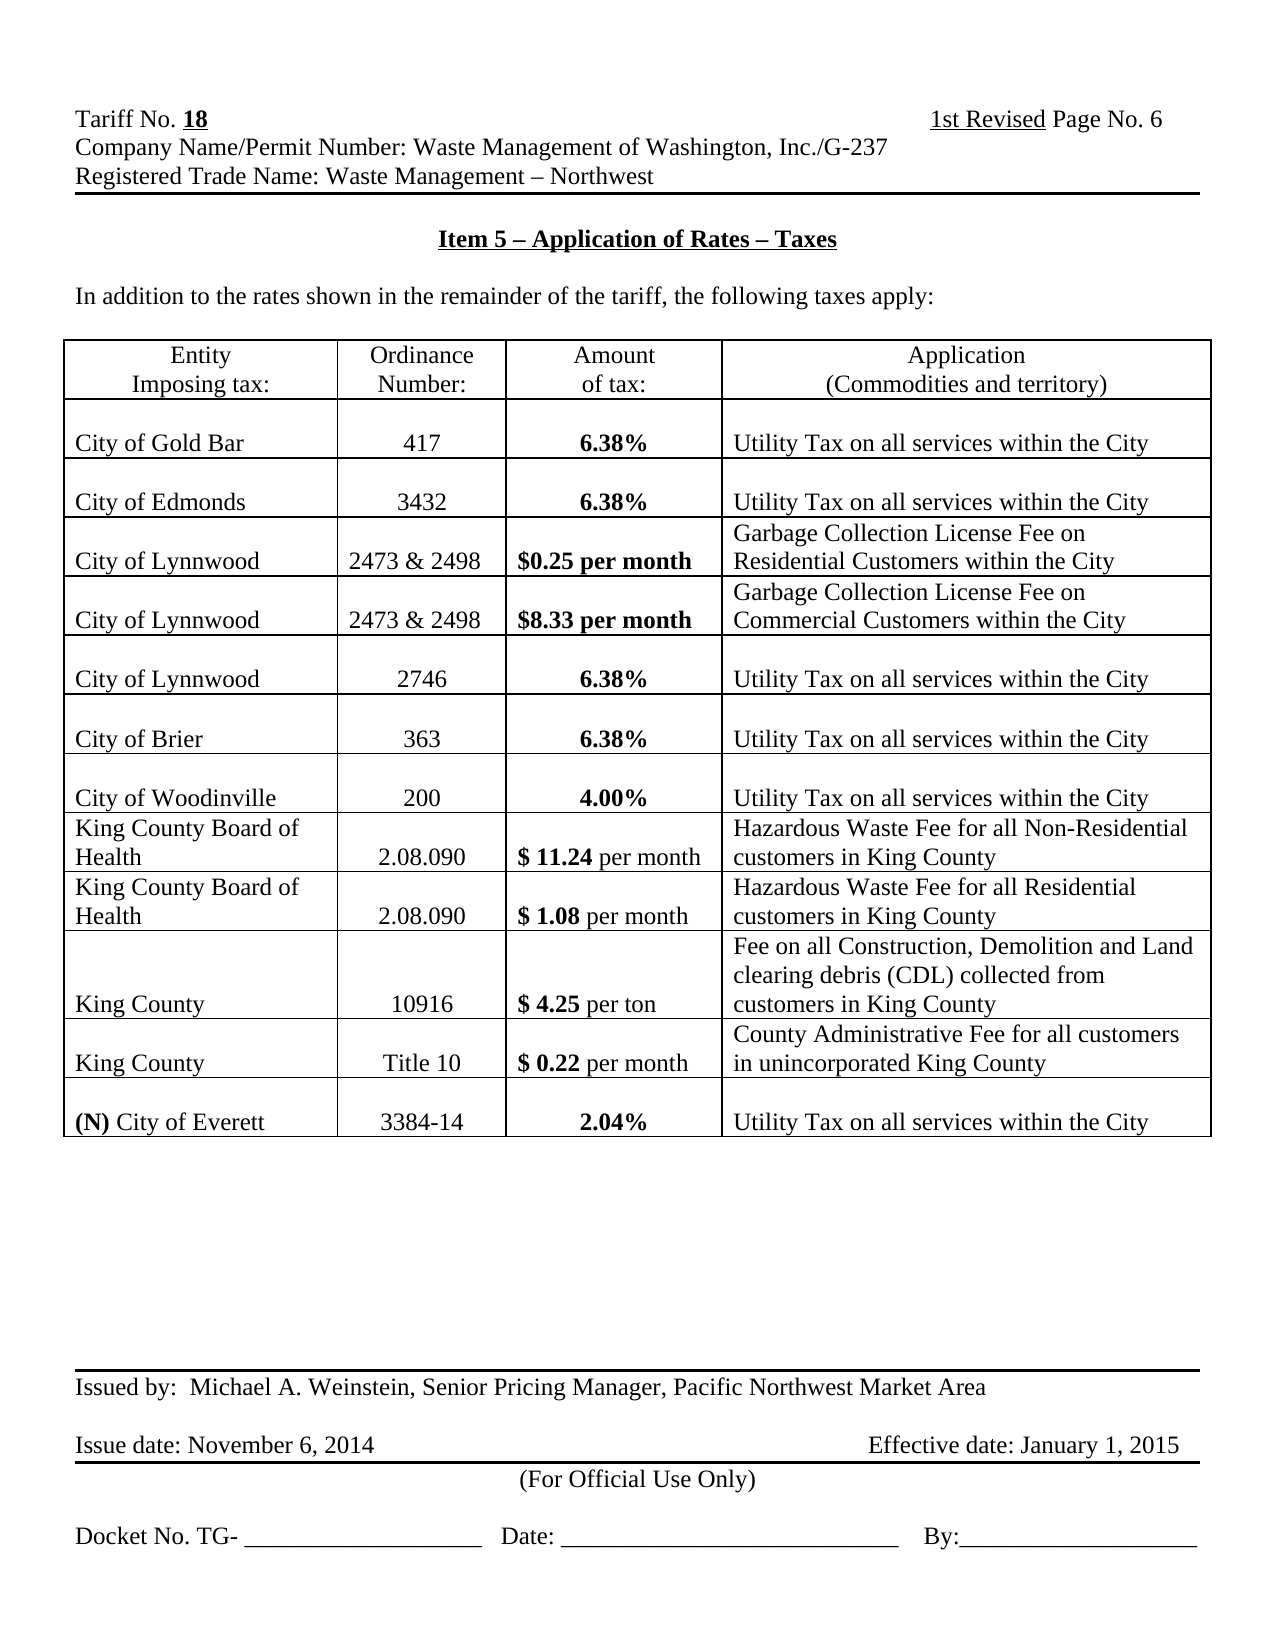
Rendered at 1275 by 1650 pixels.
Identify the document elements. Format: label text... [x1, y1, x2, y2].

table_cell Fee for all customers in unincorporated [723, 1019, 1210, 1076]
table_cell City of Lynnwood [65, 636, 337, 693]
table_cell $ 1.08 per month [507, 872, 721, 929]
subtitle In addition to the rates shown in the remainder of the tariff, the following taxes apply: [75, 281, 1200, 310]
table_cell Utility Tax on all services within the City [723, 1078, 1210, 1136]
table_header Application (Commodities and territory) [723, 341, 1210, 398]
text (For Official Use Only) [75, 1464, 1200, 1492]
table_cell Utility Tax on all services within the City [723, 754, 1210, 811]
table_cell City of [65, 518, 337, 575]
table_cell Hazardous Waste Fee for all Residential customers in King County [723, 872, 1210, 929]
table_cell Title 10 [338, 1019, 505, 1076]
table_cell King County Board of Health [65, 813, 337, 871]
table_cell [65, 931, 337, 1017]
table_header Ordinance Number: [338, 341, 505, 398]
table_cell 6.38% [507, 695, 721, 752]
table_cell 6.38% [507, 636, 721, 693]
table_cell Utility Tax on all services within the City [723, 636, 1210, 693]
table_cell (N) City of Everett [65, 1078, 337, 1136]
table_header Entity Imposing tax: [65, 341, 337, 398]
text Tariff No. 18 1st Revised Page No. 6 [75, 104, 1162, 132]
table_cell $8.33 per month [507, 577, 721, 634]
table_cell City of [65, 459, 337, 516]
table_cell 2.08.090 [338, 872, 505, 929]
table_cell 363 [338, 695, 505, 752]
table_cell 3384-14 [338, 1078, 505, 1136]
table_cell City of [65, 754, 337, 811]
table_cell Hazardous Waste Fee for all Non-Residential customers in King County [723, 813, 1210, 871]
table_cell 2746 [338, 636, 505, 693]
table_cell City of Gold Bar [65, 400, 337, 457]
table_cell City of Brier [65, 695, 337, 752]
table_cell $ 0.22 per month [507, 1019, 721, 1076]
text Issue date: November 6, 2014 Effective date: January 1, 2015 [75, 1430, 1200, 1461]
table_cell City of [65, 577, 337, 634]
table_cell 417 [338, 400, 505, 457]
table_cell $ 4.25 per ton [507, 931, 721, 1017]
table_cell 6.38% [507, 400, 721, 457]
table_cell Garbage Collection License Fee on Commercial Customers within the City [723, 577, 1210, 634]
table_cell Garbage Collection License Fee on Residential Customers within the City [723, 518, 1210, 575]
text Docket No. TG- ___________________ Date: ___________________________ By:___________________ [75, 1521, 1200, 1550]
table_cell 4.00% [507, 754, 721, 811]
table_cell Utility Tax on all services within the City [723, 400, 1210, 457]
table_cell $ 11.24 per month [507, 813, 721, 871]
table_cell 3432 [338, 459, 505, 516]
text Registered Trade Name: Waste Management – Northwest [75, 161, 1200, 192]
table_cell 200 [338, 754, 505, 811]
table_cell 2473 & 2498 [338, 577, 505, 634]
text Issued by: Michael A. Weinstein, Senior Pricing Manager, Market Area [75, 1372, 1200, 1401]
table_header Amount of tax: [507, 341, 721, 398]
table_cell Utility Tax on all services within the City [723, 459, 1210, 516]
table_cell 2.04% [507, 1078, 721, 1136]
table_cell $0.25 per month [507, 518, 721, 575]
table_cell 10916 [338, 931, 505, 1017]
table_cell King County Board of Health [65, 872, 337, 929]
table_cell [65, 1019, 337, 1076]
table_cell 6.38% [507, 459, 721, 516]
text Company Name/Permit Number: Waste Management of , Inc./G-237 [75, 132, 1200, 161]
table_cell 2473 & 2498 [338, 518, 505, 575]
table_cell 2.08.090 [338, 813, 505, 871]
subtitle Item 5 – Application of Rates – Taxes [75, 224, 1200, 253]
table_cell Utility Tax on all services within the City [723, 695, 1210, 752]
table_cell Fee on all Construction, Demolition and Land clearing debris (CDL) collected from customers in [723, 931, 1210, 1017]
